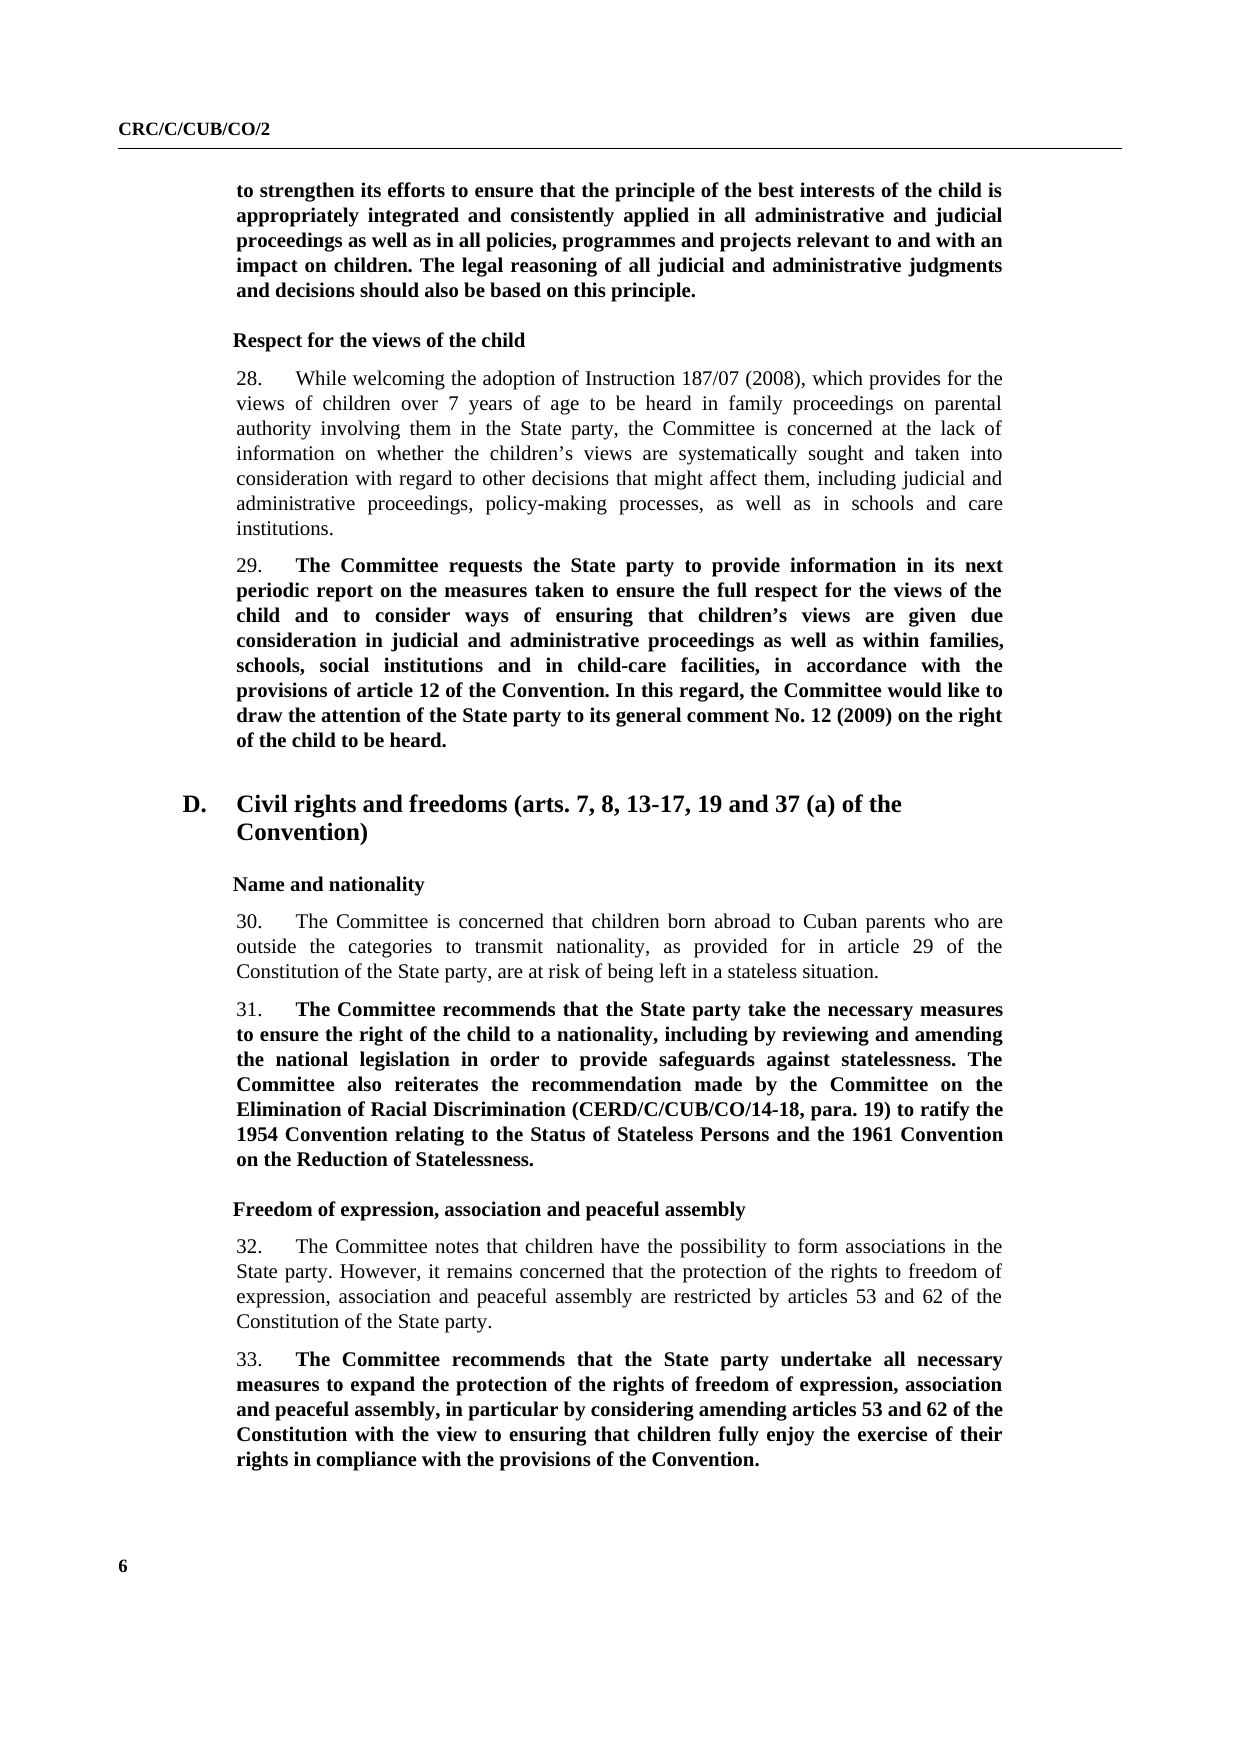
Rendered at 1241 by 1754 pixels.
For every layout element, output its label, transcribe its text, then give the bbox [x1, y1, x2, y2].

text 29. The Committee requests the State party to provide information in its next periodic report on the measures taken to ensure the full respect for the views of the child and to consider ways of ensuring that children’s views are given due consideration in judicial and administrative proceedings as well as within families, schools, social institutions and in child-care facilities, in accordance with the provisions of article 12 of the Convention. In this regard, the Committee would like to draw the attention of the State party to its general comment No. 12 (2009) on the right of the child to be heard. [236, 552, 1004, 752]
text 32. The Committee notes that children have the possibility to form associations in the State party. However, it remains concerned that the protection of the rights to freedom of expression, association and peaceful assembly are restricted by articles 53 and 62 of the Constitution of the State party. [236, 1233, 1004, 1333]
text Respect for the views of the child [233, 327, 1004, 352]
text D. Civil rights and freedoms (arts. 7, 8, 13-17, 19 and 37 (a) of the Convention) [118, 790, 1004, 846]
text 31. The Committee recommends that the State party take the necessary measures to ensure the right of the child to a nationality, including by reviewing and amending the national legislation in order to provide safeguards against statelessness. The Committee also reiterates the recommendation made by the Committee on the Elimination of Racial Discrimination (CERD/C/CUB/CO/14-18, para. 19) to ratify the 1954 Convention relating to the Status of Stateless Persons and the 1961 Convention on the Reduction of Statelessness. [236, 996, 1004, 1171]
text Freedom of expression, association and peaceful assembly [233, 1196, 1004, 1221]
text 33. The Committee recommends that the State party undertake all necessary measures to expand the protection of the rights of freedom of expression, association and peaceful assembly, in particular by considering amending articles 53 and 62 of the Constitution with the view to ensuring that children fully enjoy the exercise of their rights in compliance with the provisions of the Convention. [236, 1346, 1004, 1471]
text 30. The Committee is concerned that children born abroad to Cuban parents who are outside the categories to transmit nationality, as provided for in article 29 of the Constitution of the State party, are at risk of being left in a stateless situation. [236, 908, 1004, 983]
text Name and nationality [233, 871, 1004, 896]
text 28. While welcoming the adoption of Instruction 187/07 (2008), which provides for the views of children over 7 years of age to be heard in family proceedings on parental authority involving them in the State party, the Committee is concerned at the lack of information on whether the children’s views are systematically sought and taken into consideration with regard to other decisions that might affect them, including judicial and administrative proceedings, policy-making processes, as well as in schools and care institutions. [236, 365, 1004, 540]
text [236, 177, 1004, 302]
